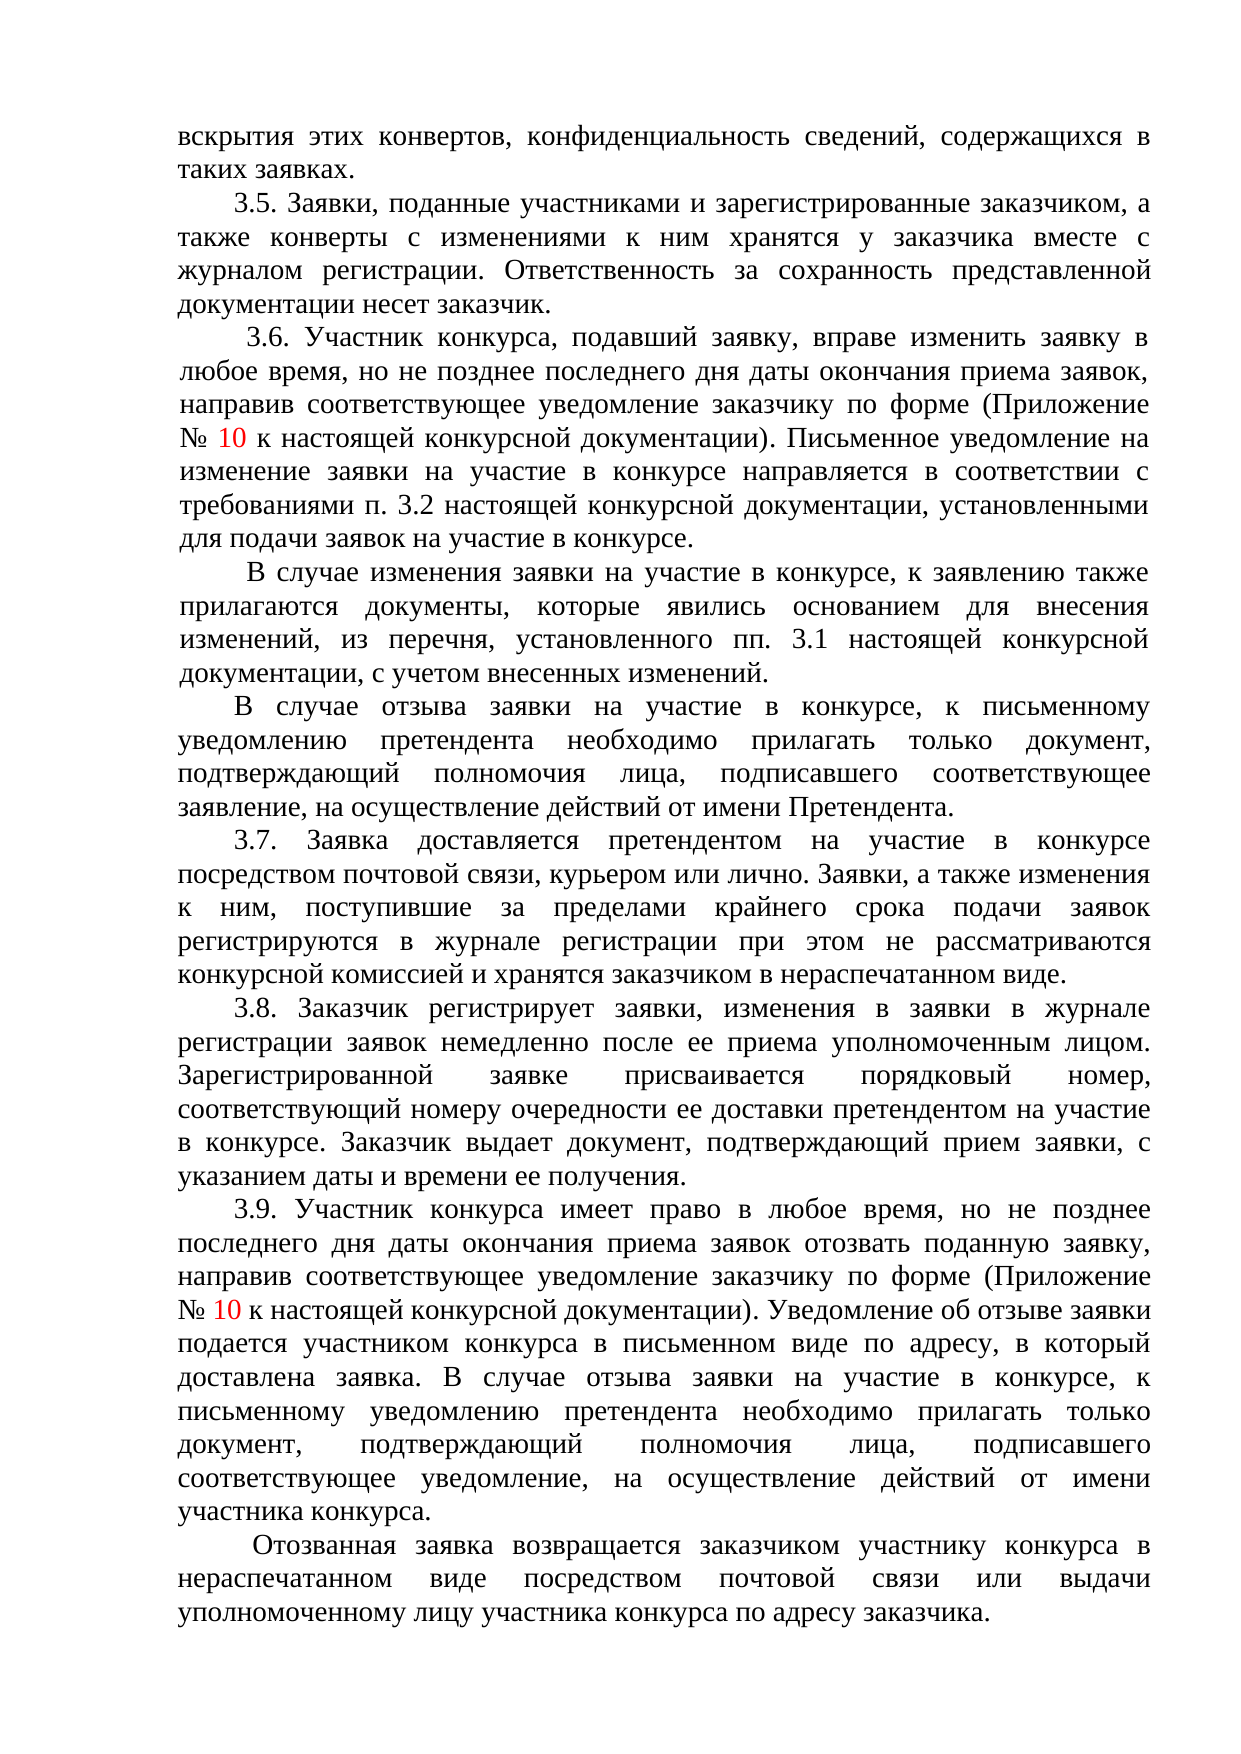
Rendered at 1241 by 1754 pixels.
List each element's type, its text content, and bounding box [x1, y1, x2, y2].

text Отозванная заявка возвращается заказчиком участнику конкурса в нераспечатанном виде посредством почтовой связи или выдачи уполномоченному лицу участника конкурса по адресу заказчика. [177, 1527, 1152, 1627]
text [177, 118, 1152, 185]
text 3.9. Участник конкурса имеет право в любое время, но не позднее последнего дня даты окончания приема заявок отозвать поданную заявку, направив соответствующее уведомление заказчику по форме (Приложение № 10 к настоящей конкурсной документации). Уведомление об отзыве заявки подается участником конкурса в письменном виде по адресу, в который доставлена заявка. В случае отзыва заявки на участие в конкурсе, к письменному уведомлению претендента необходимо прилагать только документ, подтверждающий полномочия лица, подписавшего соответствующее уведомление, на осуществление действий от имени участника конкурса. [177, 1191, 1152, 1527]
text 3.8. Заказчик регистрирует заявки, изменения в заявки в журнале регистрации заявок немедленно после ее приема уполномоченным лицом. Зарегистрированной заявке присваивается порядковый номер, соответствующий номеру очередности ее доставки претендентом на участие в конкурсе. Заказчик выдает документ, подтверждающий прием заявки, с указанием даты и времени ее получения. [177, 990, 1152, 1191]
text В случае отзыва заявки на участие в конкурсе, к письменному уведомлению претендента необходимо прилагать только документ, подтверждающий полномочия лица, подписавшего соответствующее заявление, на осуществление действий от имени Претендента. [177, 688, 1152, 822]
text В случае изменения заявки на участие в конкурсе, к заявлению также прилагаются документы, которые явились основанием для внесения изменений, из перечня, установленного пп. 3.1 настоящей конкурсной документации, с учетом внесенных изменений. [179, 554, 1149, 688]
text 3.7. Заявка доставляется претендентом на участие в конкурсе посредством почтовой связи, курьером или лично. Заявки, а также изменения к ним, поступившие за пределами крайнего срока подачи заявок регистрируются в журнале регистрации при этом не рассматриваются конкурсной комиссией и хранятся заказчиком в нераспечатанном виде. [177, 822, 1152, 990]
text 3.6. Участник конкурса, подавший заявку, вправе изменить заявку в любое время, но не позднее последнего дня даты окончания приема заявок, направив соответствующее уведомление заказчику по форме (Приложение № 10 к настоящей конкурсной документации). Письменное уведомление на изменение заявки на участие в конкурсе направляется в соответствии с требованиями п. 3.2 настоящей конкурсной документации, установленными для подачи заявок на участие в конкурсе. [179, 319, 1149, 554]
text 3.5. Заявки, поданные участниками и зарегистрированные заказчиком, а также конверты с изменениями к ним хранятся у заказчика вместе с журналом регистрации. Ответственность за сохранность представленной документации несет заказчик. [177, 185, 1152, 319]
